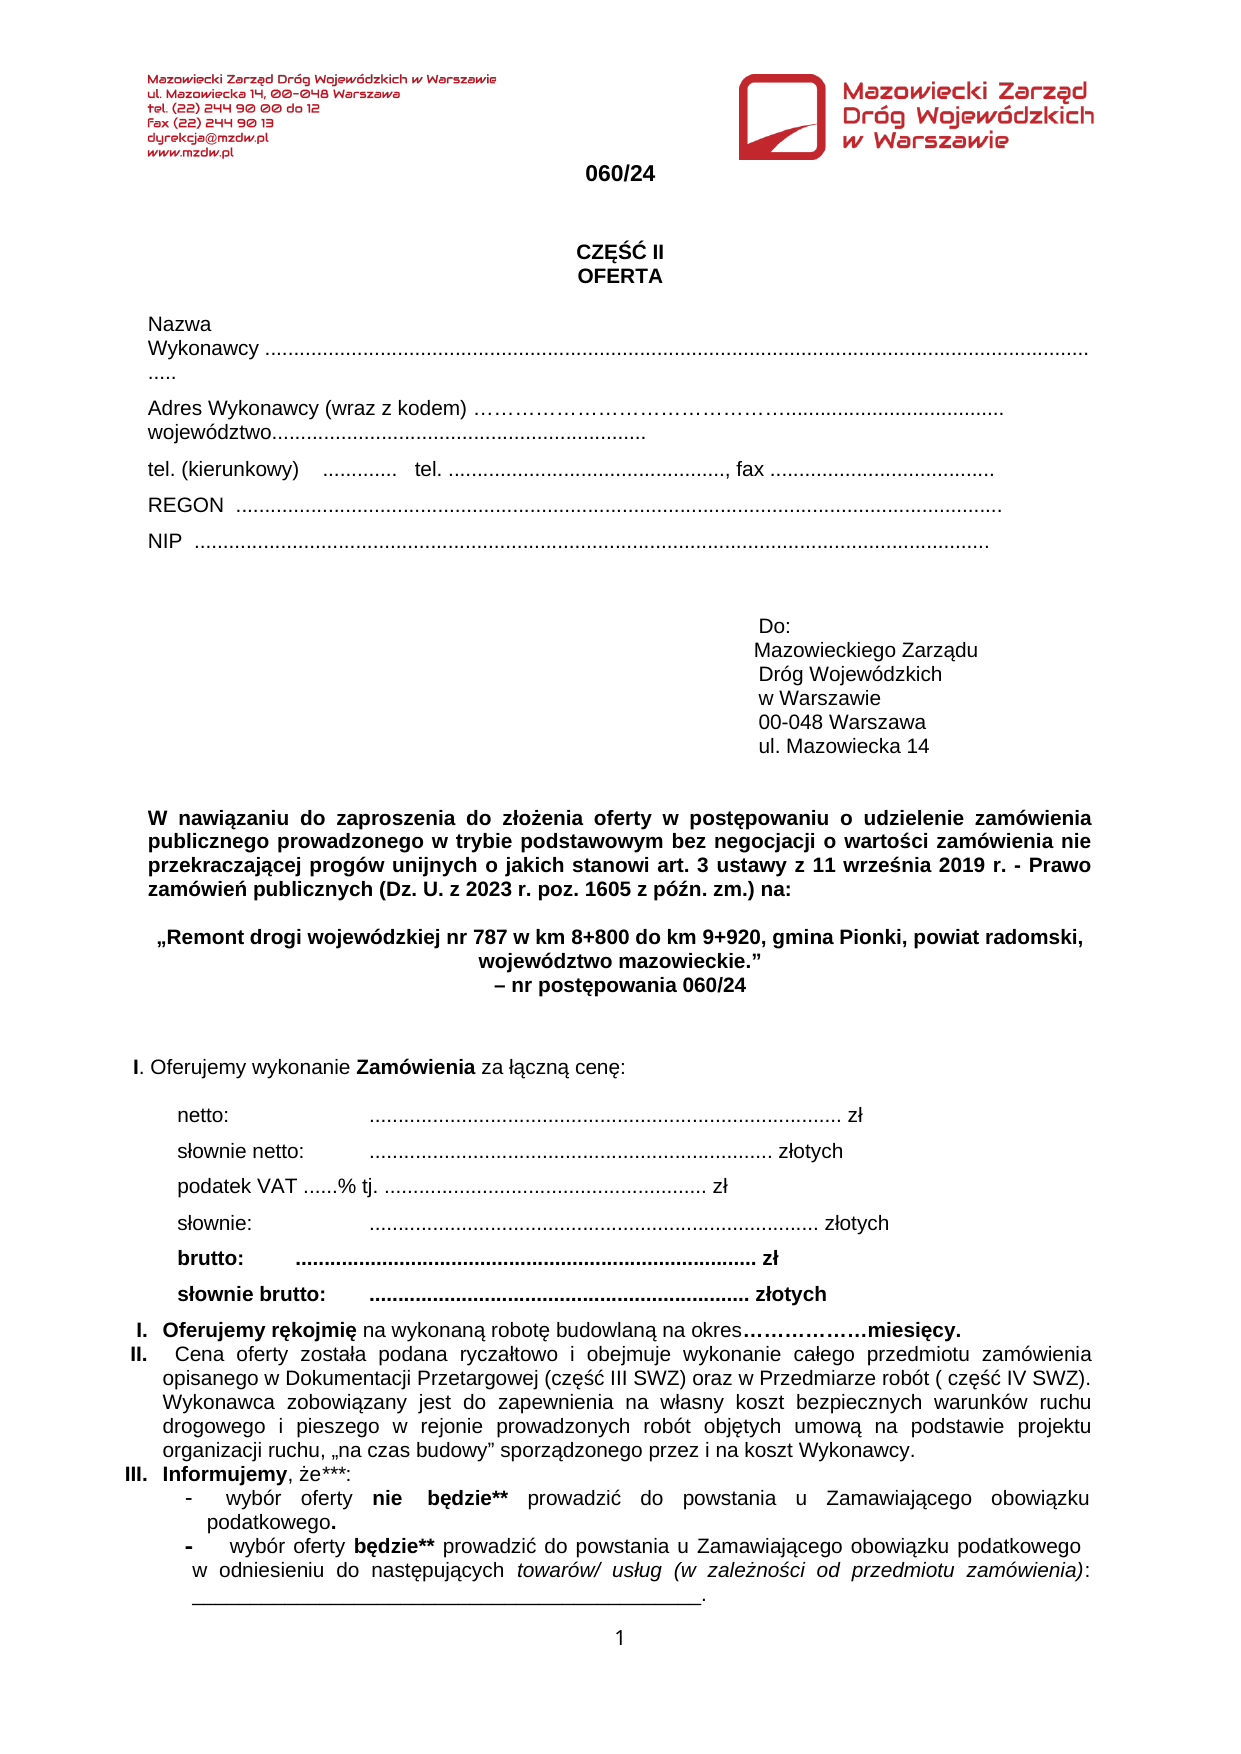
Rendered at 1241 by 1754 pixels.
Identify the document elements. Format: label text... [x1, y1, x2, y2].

text słownie: .............................................................................. złotych [177, 1210, 1093, 1234]
text ul. Mazowiecka 14 [177, 733, 1093, 757]
picture [739, 74, 1094, 160]
list wybór oferty nie będzie** prowadzić do powstania u Zamawiającego obowiązku podatkowego. [185, 1486, 1090, 1534]
text słownie netto: ...................................................................... złotych [177, 1138, 1093, 1162]
text NIP .......................................................................................................................................... [148, 529, 1093, 553]
text W nawiązaniu do zaproszenia do złożenia oferty w postępowaniu o udzielenie zamówienia publicznego prowadzonego w trybie podstawowym bez negocjacji o wartości zamówienia nie przekraczającej progów unijnych o jakich stanowi art. 3 ustawy z 11 września 2019 r. - Prawo zamówień publicznych (Dz. U. z 2023 r. poz. 1605 z późn. zm.) na: [148, 805, 1093, 901]
text REGON ..................................................................................................................................... [148, 493, 1093, 517]
text brutto: ................................................................................ zł [177, 1246, 1093, 1270]
text Adres Wykonawcy (wraz z kodem) ………………………………………...................................... województwo................................................................. [148, 396, 1093, 444]
text Do: [177, 614, 1093, 638]
list Oferujemy rękojmię na wykonaną robotę budowlaną na okres………………miesięcy. [148, 1318, 1093, 1342]
text tel. (kierunkowy) ............. tel. ................................................, fax ....................................... [148, 456, 1093, 480]
text w Warszawie [177, 686, 1093, 709]
text słownie brutto: .................................................................. złotych [177, 1282, 1093, 1306]
text – nr postępowania 060/24 [148, 973, 1093, 997]
text CZĘŚĆ II [148, 240, 1093, 264]
list Cena oferty została podana ryczałtowo i obejmuje wykonanie całego przedmiotu zamówienia opisanego w Dokumentacji Przetargowej (część III SWZ) oraz w Przedmiarze robót ( część IV SWZ). [148, 1342, 1093, 1390]
text podatek VAT ......% tj. ........................................................ zł [177, 1174, 1093, 1198]
text netto: .................................................................................. zł [177, 1102, 1093, 1126]
text „Remont drogi wojewódzkiej nr 787 w km 8+800 do km 9+920, gmina Pionki, powiat radomski, województwo mazowieckie.” [148, 925, 1093, 973]
list wybór oferty będzie** prowadzić do powstania u Zamawiającego obowiązku podatkowego w odniesieniu do następujących towarów/ usług (w zależności od przedmiotu zamówienia): ____________________________________________. [185, 1534, 1090, 1606]
text Wykonawca zobowiązany jest do zapewnienia na własny koszt bezpiecznych warunków ruchu drogowego i pieszego w rejonie prowadzonych robót objętych umową na podstawie projektu organizacji ruchu, „na czas budowy” sporządzonego przez i na koszt Wykonawcy. [162, 1390, 1093, 1462]
text Mazowieckiego Zarządu [177, 638, 1093, 662]
picture [147, 73, 497, 160]
text OFERTA [148, 264, 1093, 288]
list Informujemy, że***: [148, 1462, 1093, 1486]
text I. Oferujemy wykonanie Zamówienia za łączną cenę: [133, 1054, 1093, 1078]
text Nazwa Wykonawcy .................................................................................................................................................... [148, 312, 1093, 383]
text 00-048 Warszawa [177, 709, 1093, 733]
text Dróg Wojewódzkich [177, 662, 1093, 686]
